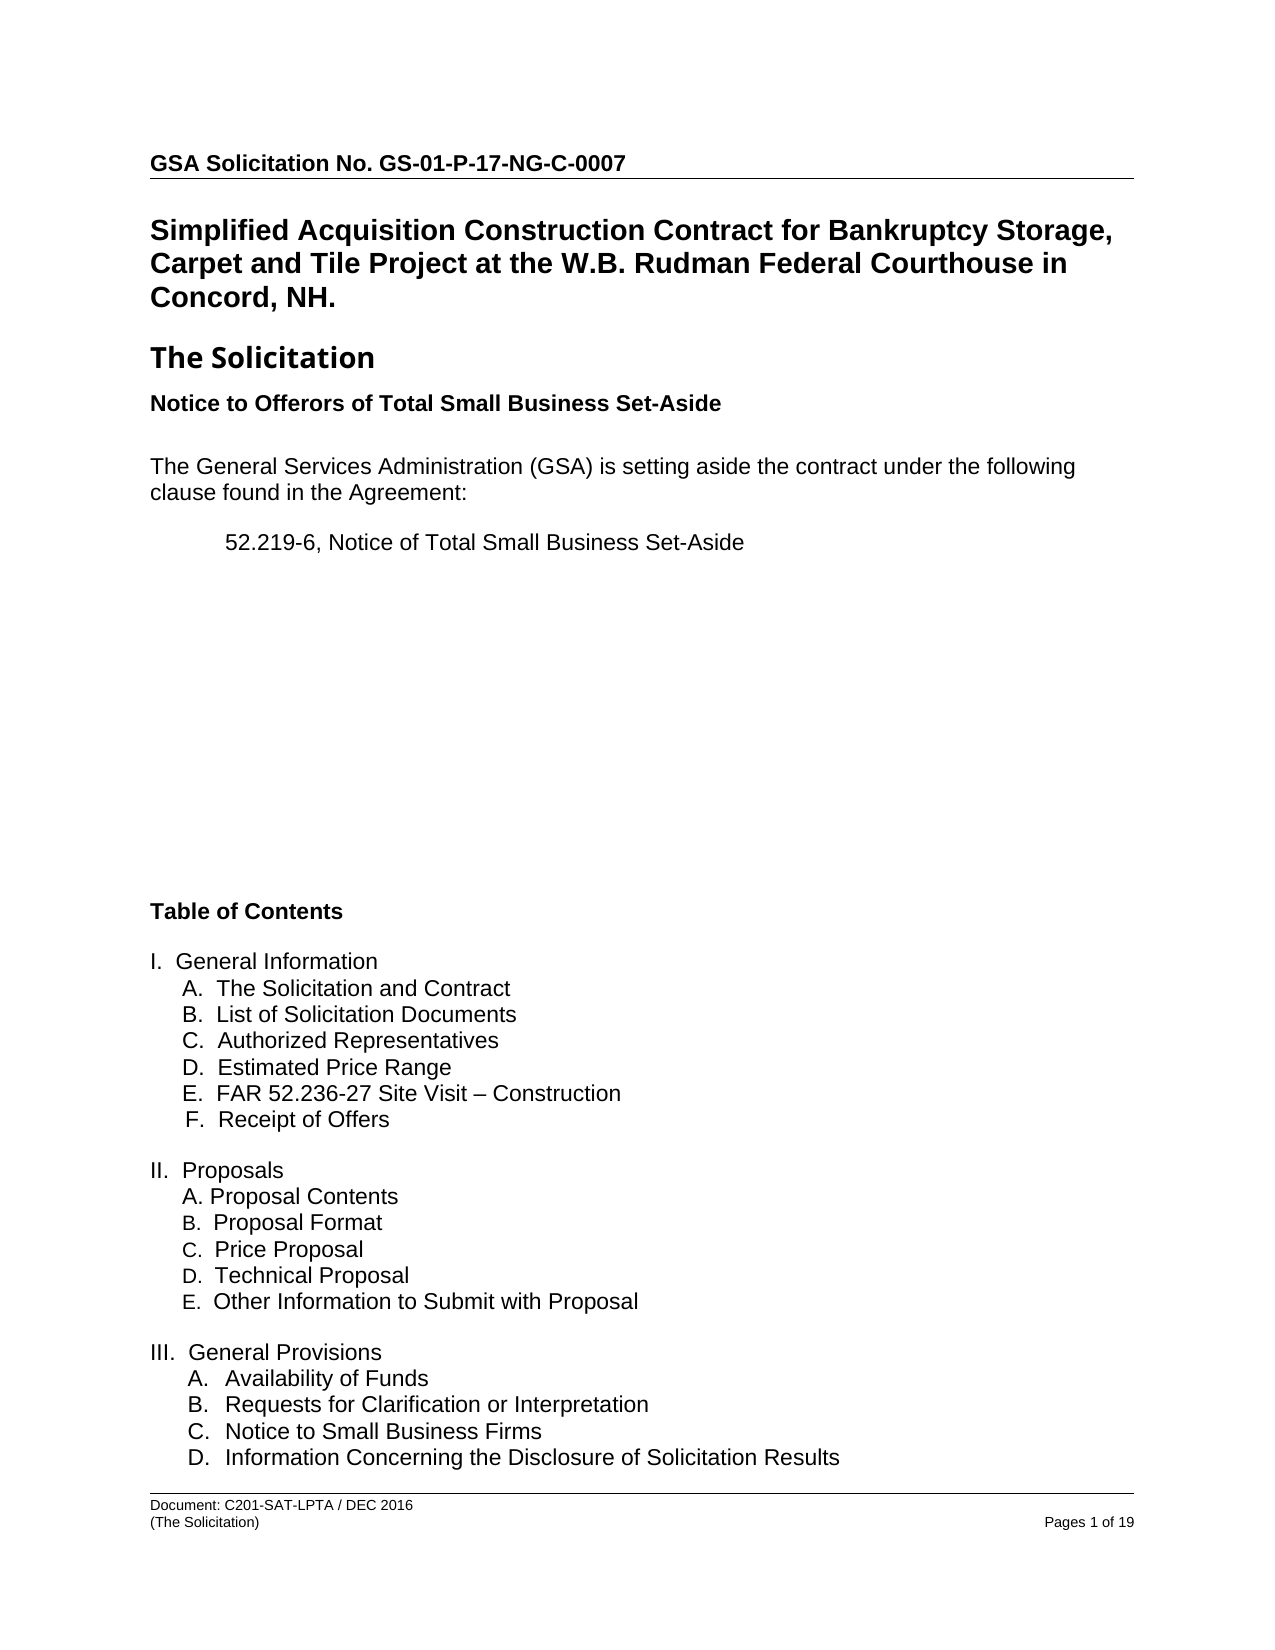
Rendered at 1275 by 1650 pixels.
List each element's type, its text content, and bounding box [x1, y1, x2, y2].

text E. FAR 52.236-27 Site Visit – Construction [150, 1080, 1134, 1106]
text A. Proposal Contents [150, 1183, 1134, 1209]
text III. General Provisions [150, 1339, 1134, 1365]
text Simplified Acquisition Construction Contract for Bankruptcy Storage, Carpet and Tile Project at the W.B. Rudman Federal Courthouse in Concord, NH. [150, 213, 1134, 314]
text I. General Information [150, 948, 1134, 974]
text A. The Solicitation and Contract [150, 974, 1134, 1001]
text B. Proposal Format [150, 1209, 1134, 1236]
text C. Authorized Representatives [150, 1027, 1134, 1053]
text B. List of Solicitation Documents [150, 1001, 1134, 1027]
text The Solicitation [150, 338, 1134, 377]
list Notice to Small Business Firms [187, 1418, 1134, 1444]
list Availability of Funds [187, 1365, 1134, 1391]
list Requests for Clarification or Interpretation [187, 1391, 1134, 1418]
text D. Technical Proposal [150, 1262, 1134, 1288]
text C. Price Proposal [150, 1236, 1134, 1262]
text Notice to Offerors of Total Small Business Set-Aside [150, 390, 1134, 416]
text D. Estimated Price Range [150, 1053, 1134, 1080]
list Information Concerning the Disclosure of Solicitation Results [187, 1444, 1134, 1470]
text F. Receipt of Offers [150, 1106, 1134, 1133]
text E. Other Information to Submit with Proposal [150, 1288, 1134, 1315]
text The General Services Administration (GSA) is setting aside the contract under the following clause found in the Agreement: [150, 453, 1134, 505]
text Table of Contents [150, 898, 1134, 924]
text 52.219-6, Notice of Total Small Business Set-Aside [225, 529, 1134, 556]
text II. Proposals [150, 1157, 1134, 1183]
